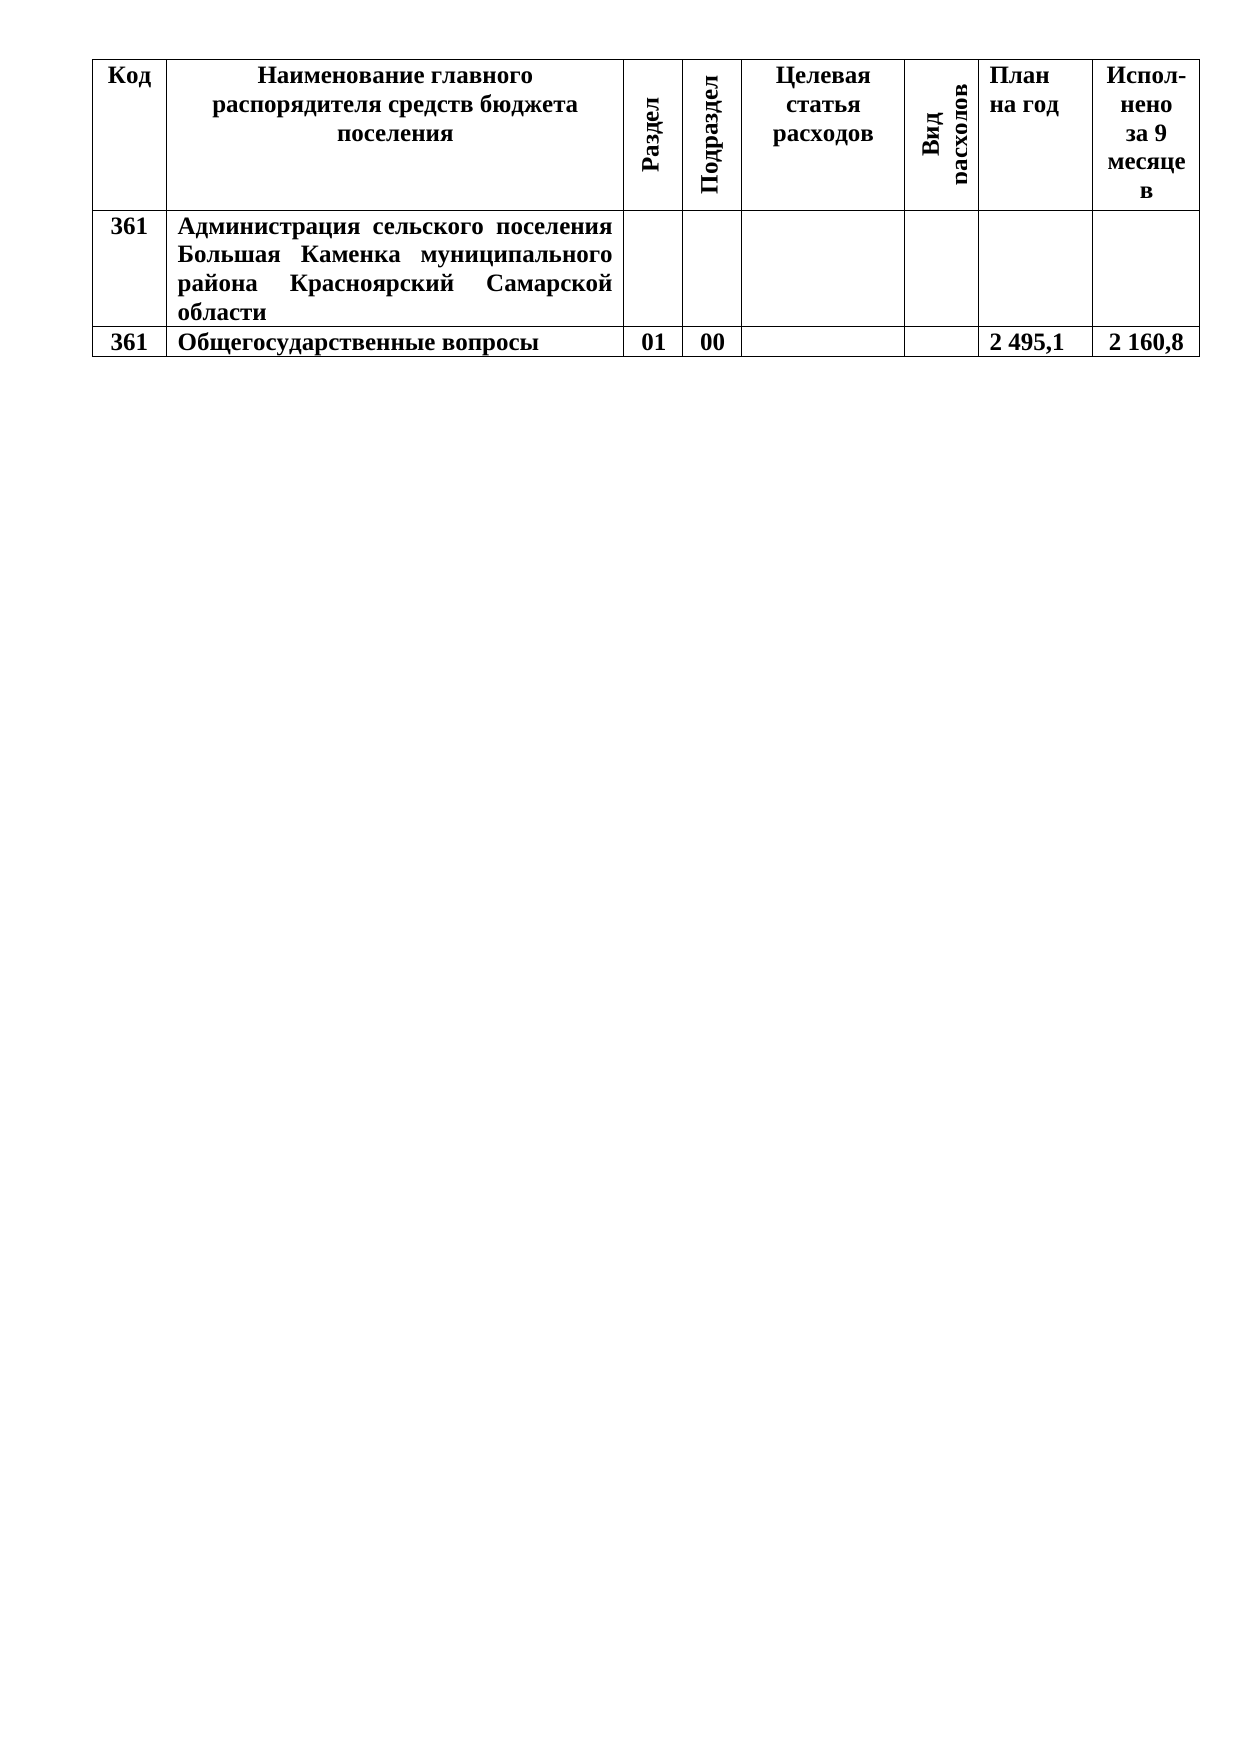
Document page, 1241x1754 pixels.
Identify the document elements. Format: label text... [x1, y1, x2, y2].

table_cell 2 160,8 [1093, 327, 1199, 356]
table_header Наименование главного распорядителя средств бюджета поселения [167, 60, 623, 210]
table_cell 2 495,1 [979, 327, 1092, 356]
table_header Испол-нено за 9 месяцев [1093, 60, 1199, 210]
table_cell 01 [624, 327, 682, 356]
table_header Подраздел [683, 60, 741, 210]
table_cell 00 [683, 327, 741, 356]
table_cell Общегосударственные вопросы [167, 327, 623, 356]
table_cell [905, 211, 978, 326]
table_cell [624, 211, 682, 326]
table_header План на год [979, 60, 1092, 210]
table_header Код [93, 60, 166, 210]
table_cell [905, 327, 978, 356]
table_header Целевая статья расходов [742, 60, 904, 210]
table_cell [742, 211, 904, 326]
table_cell [683, 211, 741, 326]
table_cell 361 [93, 327, 166, 356]
table_cell Администрация сельского поселения Большая Каменка муниципального района Красноярский Самарской области [167, 211, 623, 326]
table_header Вид расходов [905, 60, 978, 210]
table_cell 361 [93, 211, 166, 326]
table_cell [1093, 211, 1199, 326]
table_header Раздел [624, 60, 682, 210]
table_cell [979, 211, 1092, 326]
table_cell [742, 327, 904, 356]
